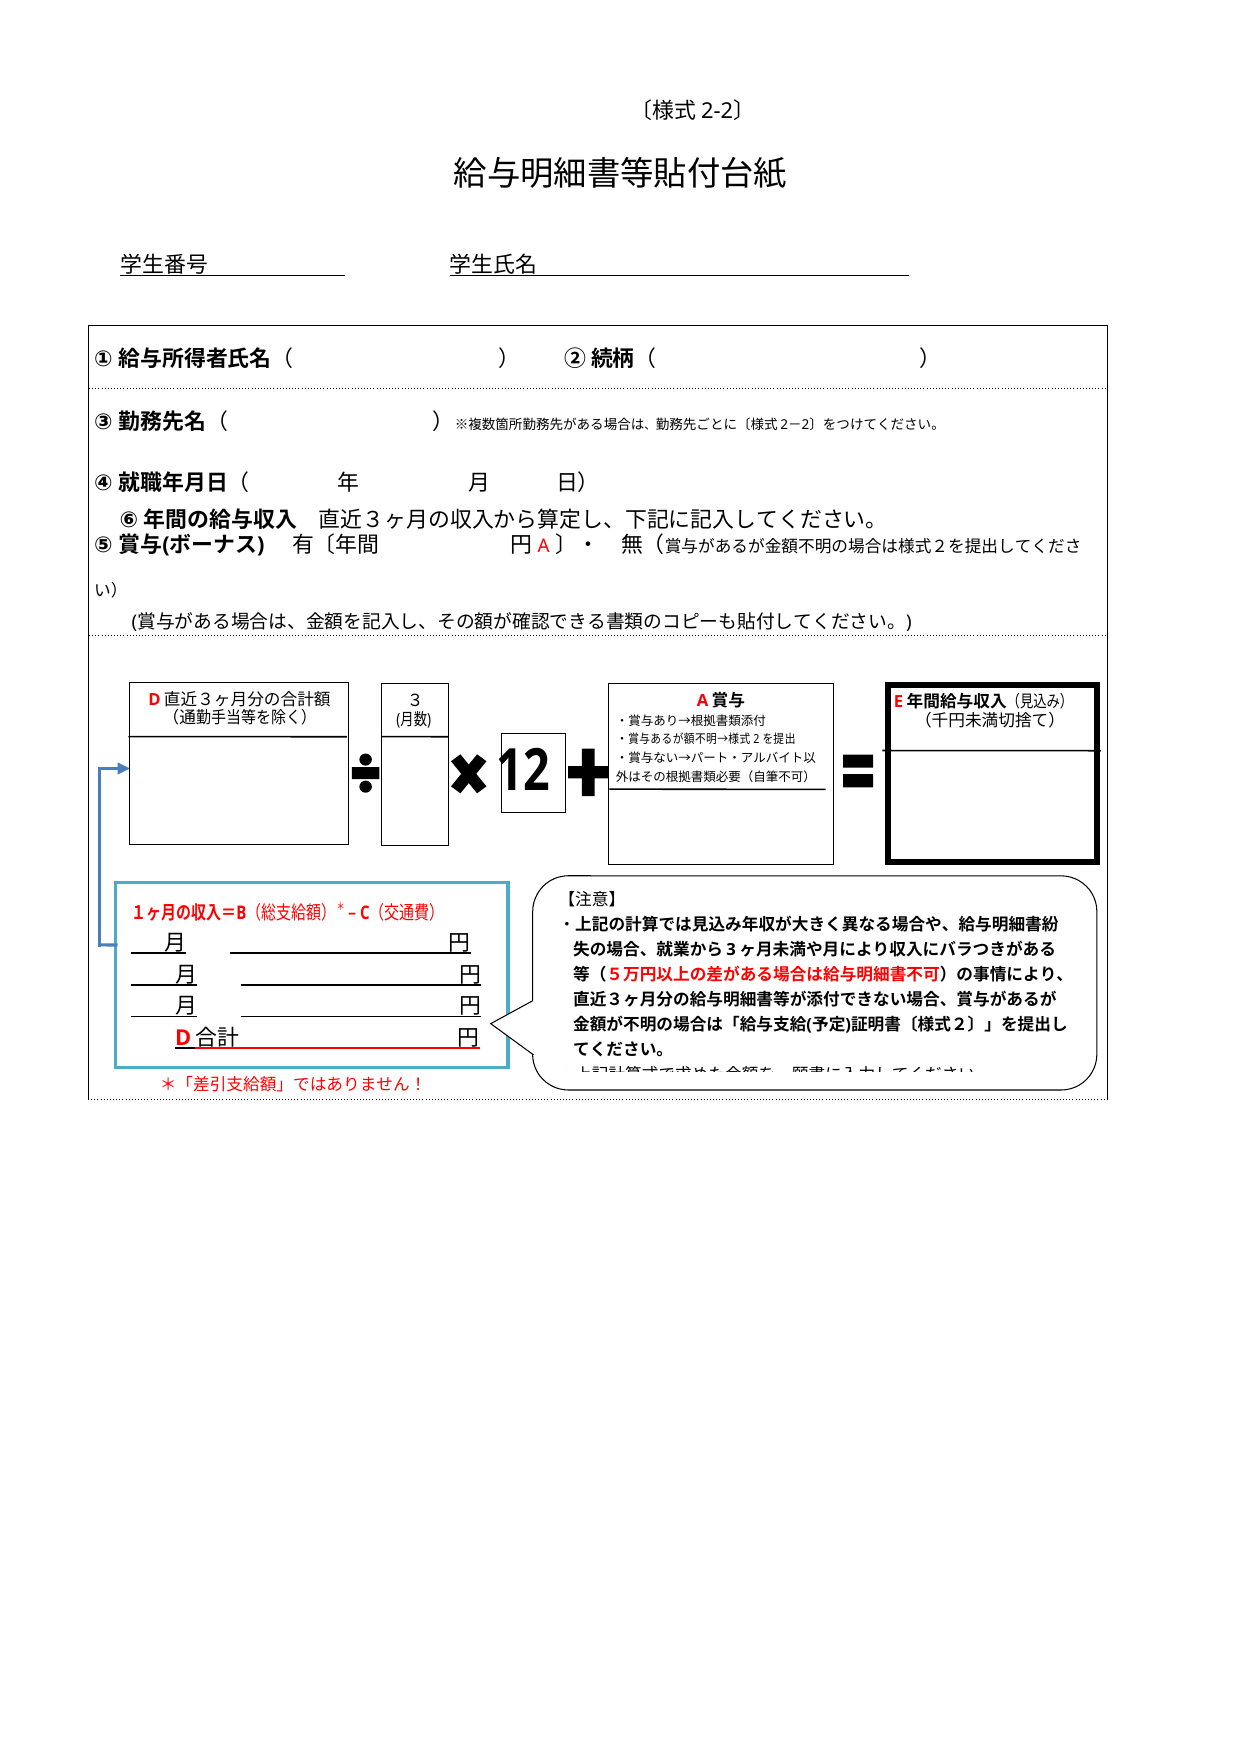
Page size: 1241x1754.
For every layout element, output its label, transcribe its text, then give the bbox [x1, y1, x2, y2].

table_cell ＊「差引支給額」ではありません！ [89, 635, 1107, 1099]
table_cell ③ 勤務先名（ ）※複数箇所勤務先がある場合は、勤務先ごとに〔様式2－2〕をつけてください。 ④ 就職年月日（ 年 月 日） ⑤ 賞与(ボーナス) 有〔年間 円 A 〕・ 無（賞与があるが金額不明の場合は様式２を提出してください） (賞与がある場合は、金額を記入し、その額が確認できる書類のコピーも貼付してください。) [89, 388, 1107, 635]
table_header ① 給与所得者氏名（ ） ② 続柄（ ） [89, 326, 1107, 388]
text 給与明細書等貼付台紙 [88, 140, 1152, 202]
text 学生番号 学生氏名 [88, 232, 1152, 294]
text 〔様式2-2〕 [88, 78, 1152, 140]
